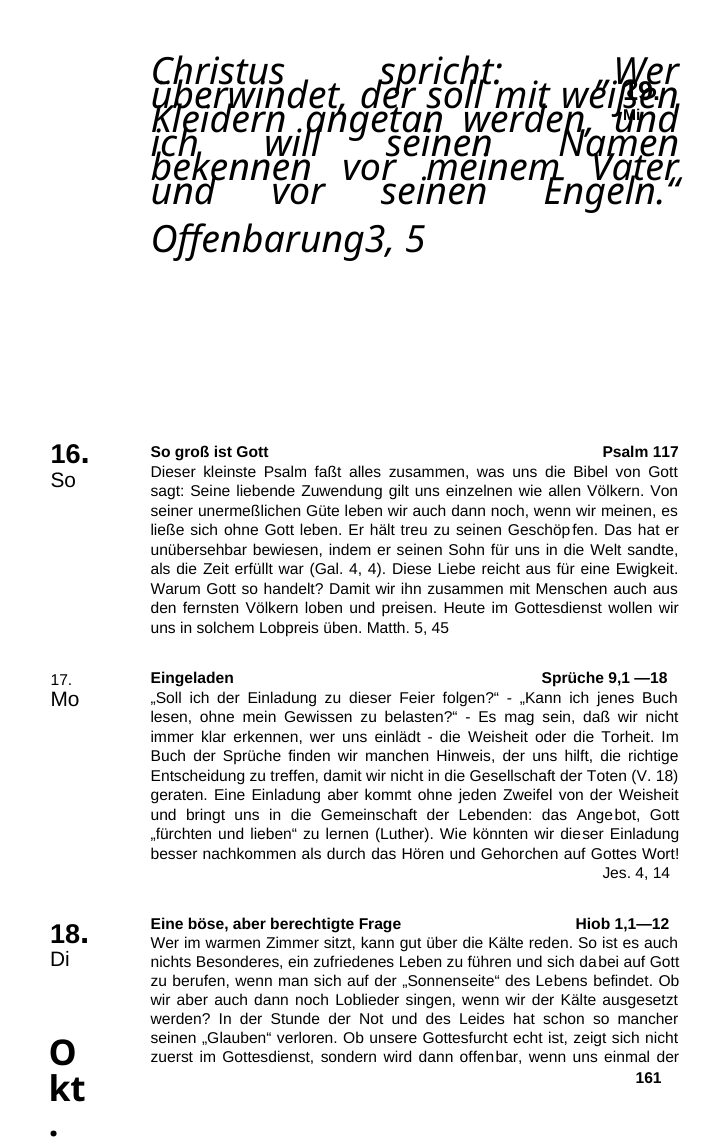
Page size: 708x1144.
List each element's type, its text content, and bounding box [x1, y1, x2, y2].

subtitle Eingeladen Sprüche 9,1 —18 [150, 668, 700, 688]
text Dieser kleinste Psalm faßt alles zusammen, was uns die Bibel von Gott sagt: Seine liebende Zuwendung gilt uns einzelnen wie allen Völkern. Von seiner unermeßlichen Güte leben wir auch dann noch, wenn wir meinen, es ließe sich ohne Gott leben. Er hält treu zu seinen Geschöpfen. Das hat er unübersehbar bewiesen, indem er seinen Sohn für uns in die Welt sandte, als die Zeit erfüllt war (Gal. 4, 4). Diese Liebe reicht aus für eine Ewigkeit. Warum Gott so handelt? Damit wir ihn zusammen mit Menschen auch aus den fernsten Völkern loben und preisen. Heute im Gottesdienst wollen wir uns in solchem Lobpreis üben. Matth. 5, 45 [150, 462, 679, 637]
subtitle Eine böse, aber berechtigte Frage Hiob 1,1—12 [150, 914, 700, 933]
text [150, 933, 679, 1066]
subtitle So groß ist Gott Psalm 117 [150, 442, 700, 462]
text „Soll ich der Einladung zu dieser Feier folgen?“ - „Kann ich jenes Buch lesen, ohne mein Gewissen zu belasten?“ - Es mag sein, daß wir nicht immer klar erkennen, wer uns einlädt - die Weisheit oder die Torheit. Im Buch der Sprüche finden wir manchen Hinweis, der uns hilft, die richtige Entscheidung zu treffen, damit wir nicht in die Gesellschaft der Toten (V. 18) geraten. Eine Einladung aber kommt ohne jeden Zweifel von der Weisheit und bringt uns in die Gemeinschaft der Lebenden: das Angebot, Gott „fürchten und lieben“ zu lernen (Luther). Wie könnten wir dieser Einladung besser nachkommen als durch das Hören und Gehorchen auf Gottes Wort! Jes. 4, 14 [150, 688, 679, 882]
text Christus spricht: „Wer überwindet, der soll mit weißen Kleidern angetan werden, und ich will seinen Namen bekennen vor meinem Vater und vor seinen Engeln.“ Offenbarung3, 5 [150, 66, 679, 257]
